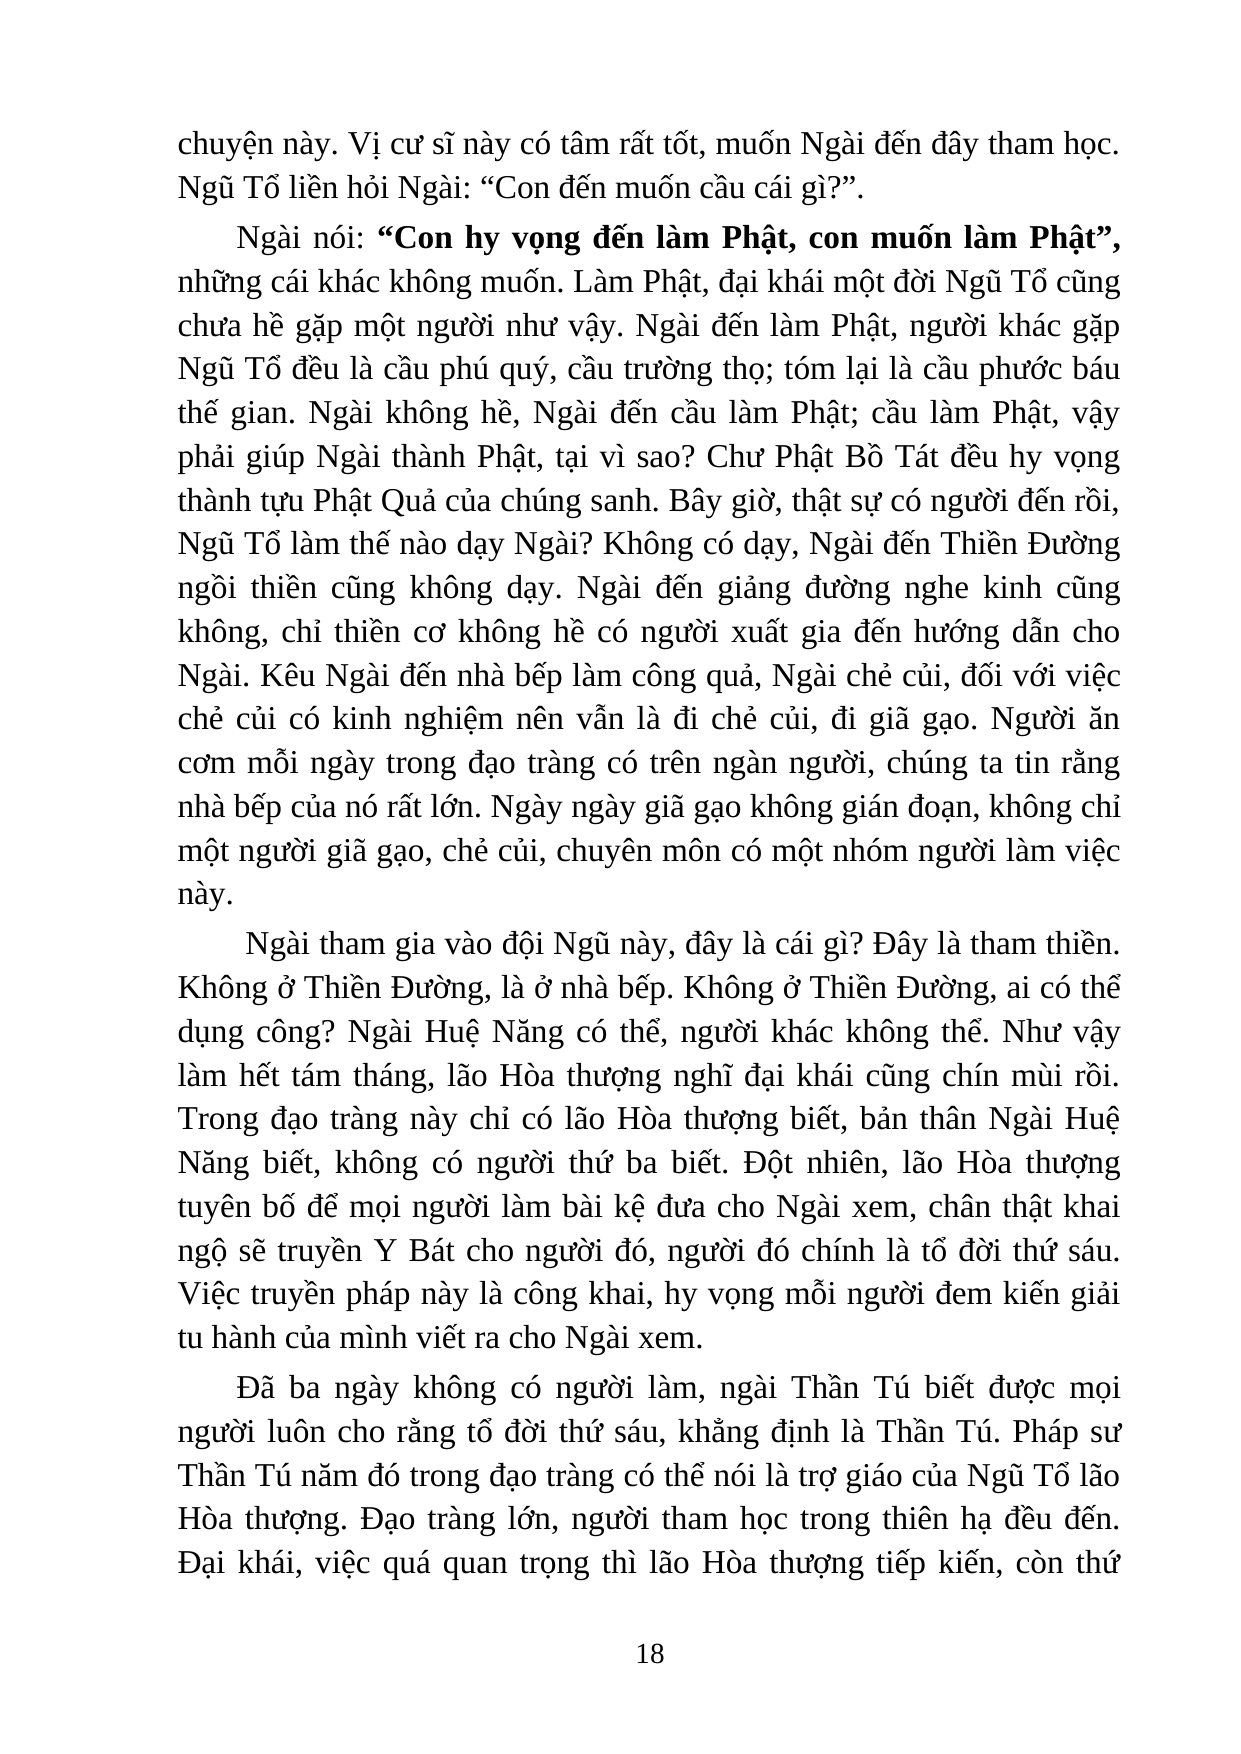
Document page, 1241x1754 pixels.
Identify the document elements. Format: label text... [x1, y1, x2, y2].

text Ngài tham gia vào đội Ngũ này, đây là cái gì? Đây là tham thiền. Không ở Thiền Đường, là ở nhà bếp. Không ở Thiền Đường, ai có thể dụng công? Ngài Huệ Năng có thể, người khác không thể. Như vậy làm hết tám tháng, lão Hòa thượng nghĩ đại khái cũng chín mùi rồi. Trong đạo tràng này chỉ có lão Hòa thượng biết, bản thân Ngài Huệ Năng biết, không có người thứ ba biết. Đột nhiên, lão Hòa thượng tuyên bố để mọi người làm bài kệ đưa cho Ngài xem, chân thật khai ngộ sẽ truyền Y Bát cho người đó, người đó chính là tổ đời thứ sáu. Việc truyền pháp này là công khai, hy vọng mỗi người đem kiến giải tu hành của mình viết ra cho Ngài xem. [177, 918, 1122, 1356]
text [177, 1362, 1122, 1581]
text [177, 118, 1122, 206]
text Ngài nói: “Con hy vọng đến làm Phật, con muốn làm Phật”, những cái khác không muốn. Làm Phật, đại khái một đời Ngũ Tổ cũng chưa hề gặp một người như vậy. Ngài đến làm Phật, người khác gặp Ngũ Tổ đều là cầu phú quý, cầu trường thọ; tóm lại là cầu phước báu thế gian. Ngài không hề, Ngài đến cầu làm Phật; cầu làm Phật, vậy phải giúp Ngài thành Phật, tại vì sao? Chư Phật Bồ Tát đều hy vọng thành tựu Phật Quả của chúng sanh. Bây giờ, thật sự có người đến rồi, Ngũ Tổ làm thế nào dạy Ngài? Không có dạy, Ngài đến Thiền Đường ngồi thiền cũng không dạy. Ngài đến giảng đường nghe kinh cũng không, chỉ thiền cơ không hề có người xuất gia đến hướng dẫn cho Ngài. Kêu Ngài đến nhà bếp làm công quả, Ngài chẻ củi, đối với việc chẻ củi có kinh nghiệm nên vẫn là đi chẻ củi, đi giã gạo. Người ăn cơm mỗi ngày trong đạo tràng có trên ngàn người, chúng ta tin rằng nhà bếp của nó rất lớn. Ngày ngày giã gạo không gián đoạn, không chỉ một người giã gạo, chẻ củi, chuyên môn có một nhóm người làm việc này. [177, 212, 1122, 912]
